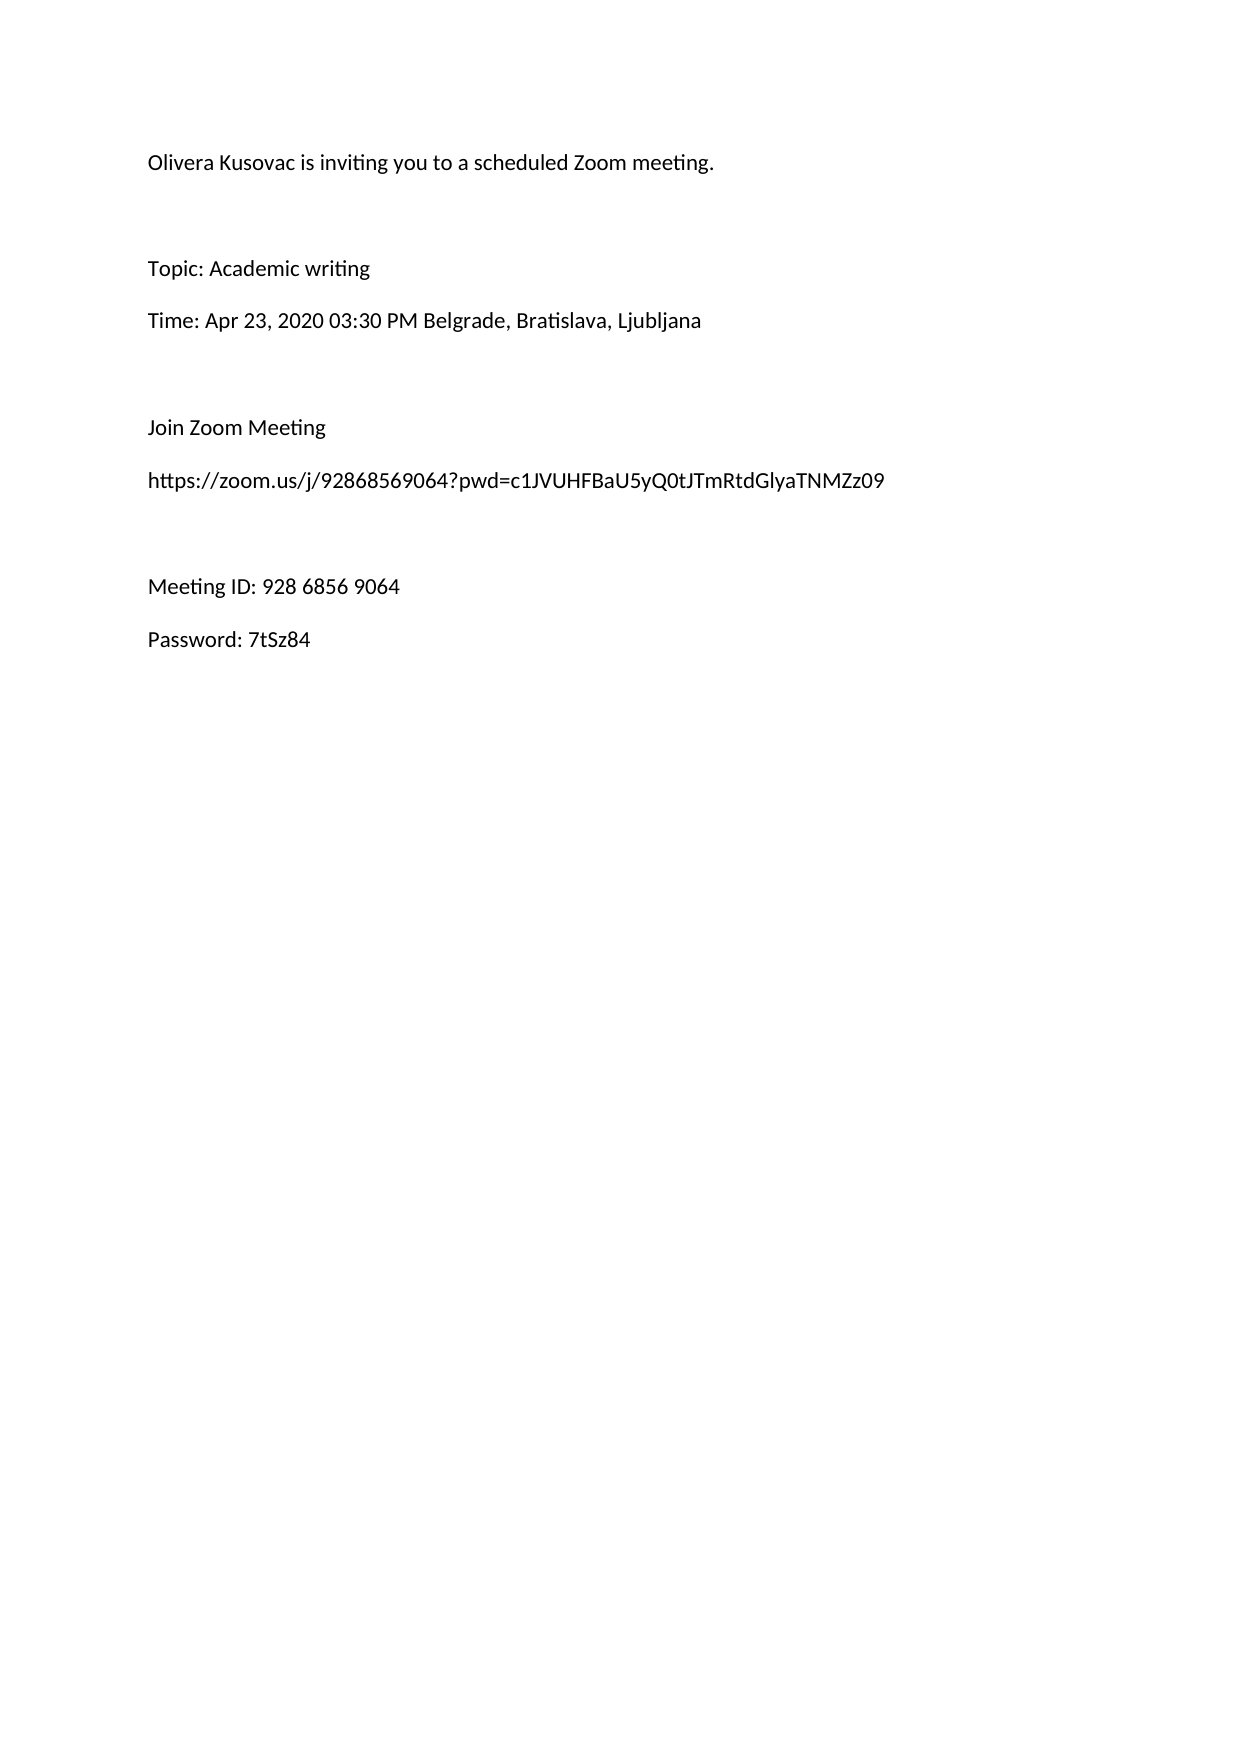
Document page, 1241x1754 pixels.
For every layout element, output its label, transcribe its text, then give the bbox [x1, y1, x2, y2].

text Olivera Kusovac is inviting you to a scheduled Zoom meeting. [148, 148, 1093, 176]
text Password: 7tSz84 [148, 625, 1093, 653]
text Join Zoom Meeting [148, 413, 1093, 441]
text Topic: Academic writing [148, 254, 1093, 282]
text Meeting ID: 928 6856 9064 [148, 572, 1093, 600]
text https://zoom.us/j/92868569064?pwd=c1JVUHFBaU5yQ0tJTmRtdGlyaTNMZz09 [148, 466, 1093, 494]
text Time: Apr 23, 2020 03:30 PM Belgrade, Bratislava, Ljubljana [148, 307, 1093, 335]
